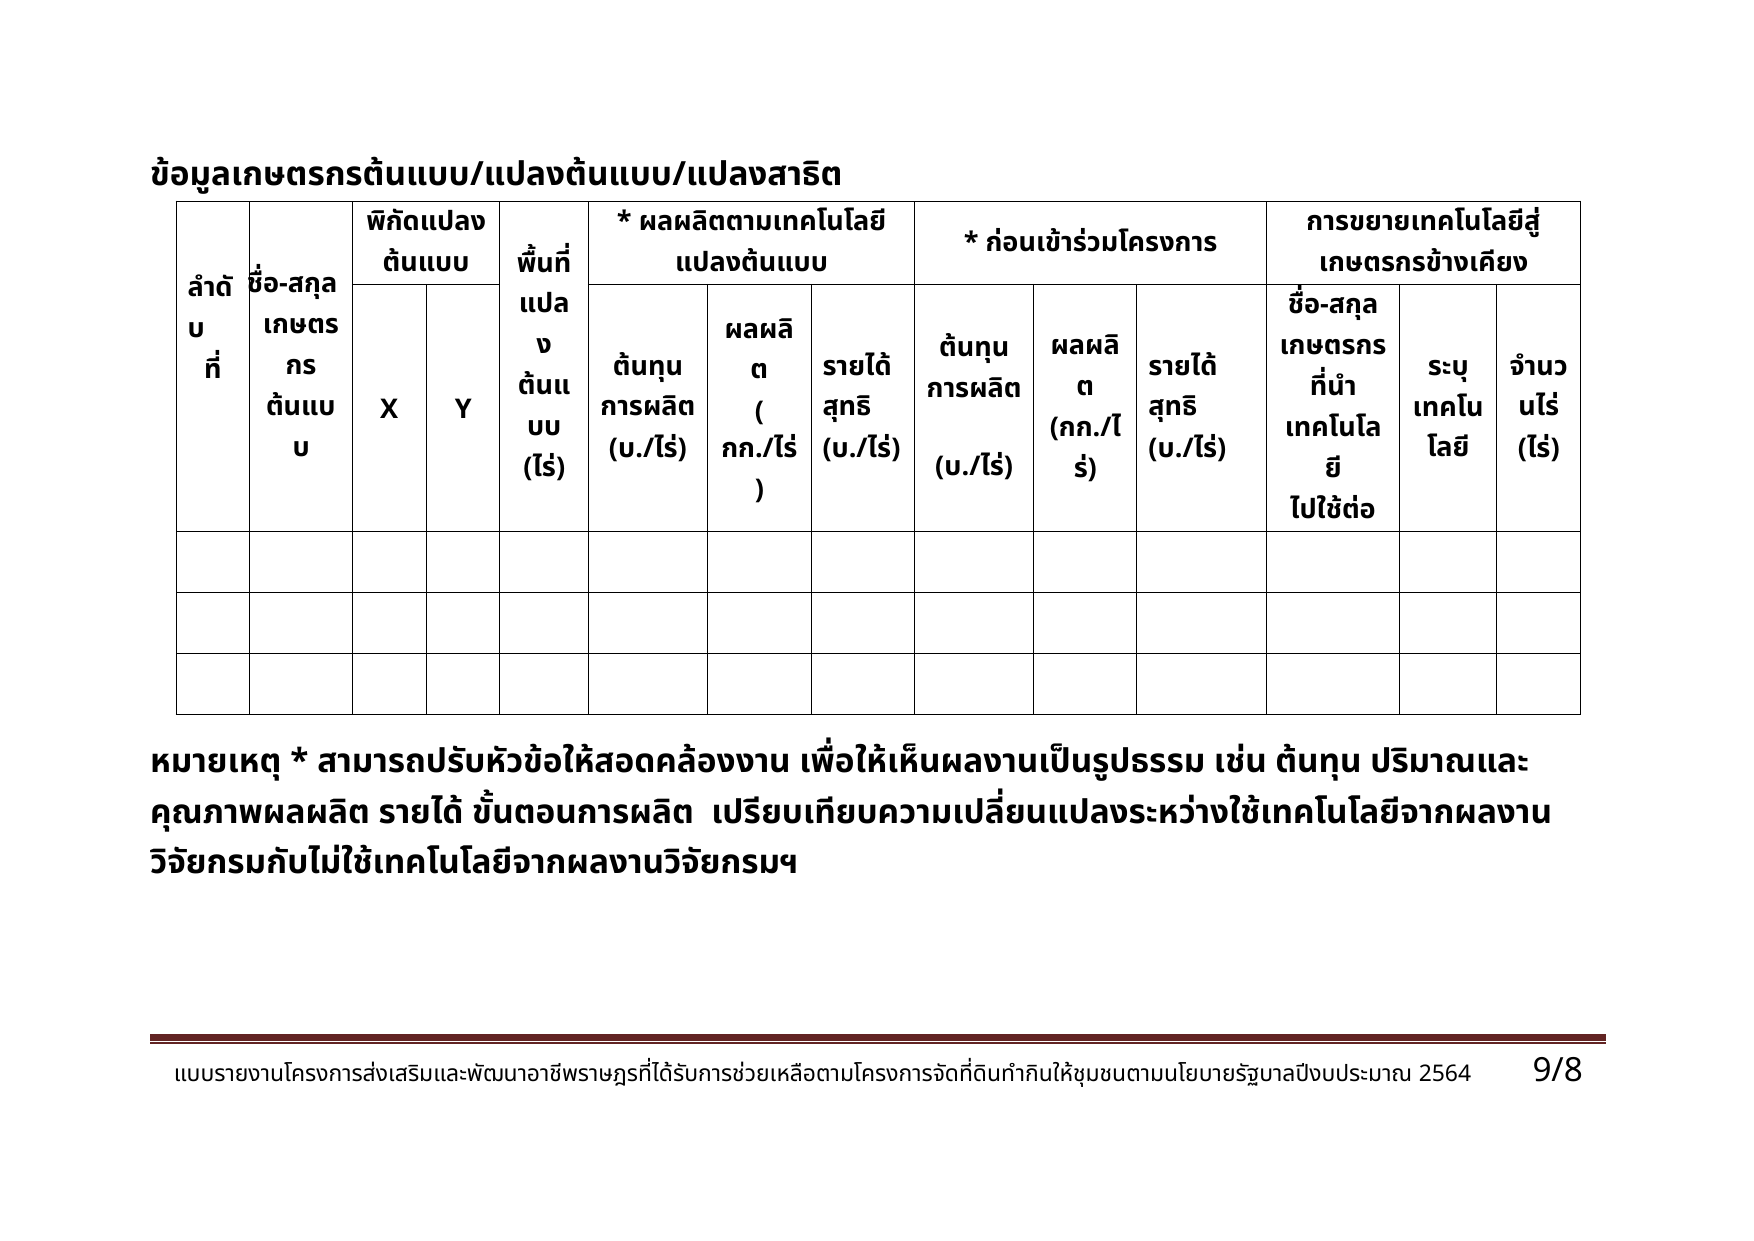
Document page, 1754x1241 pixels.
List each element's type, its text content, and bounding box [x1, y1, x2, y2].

table_cell [812, 654, 914, 713]
table_cell [177, 593, 249, 652]
table_cell รายได้สุทธิ (บ./ไร่) [1137, 285, 1266, 531]
table_cell [708, 654, 811, 713]
table_cell [500, 532, 588, 592]
table_cell รายได้สุทธิ (บ./ไร่) [812, 285, 914, 531]
table_cell ระบุเทคโนโลยี [1400, 285, 1496, 531]
table_header พื้นที่แปลงต้นแบบ (ไร่) [500, 202, 588, 531]
table_cell จำนวนไร่ (ไร่) [1497, 285, 1580, 531]
table_cell ผลผลิต (กก./ไร่) [1034, 285, 1136, 531]
table_cell [1400, 532, 1496, 592]
table_cell [500, 593, 588, 652]
table_cell [177, 532, 249, 592]
table_cell [589, 593, 707, 652]
table_cell Y [427, 285, 499, 531]
table_cell [589, 654, 707, 713]
table_cell [427, 593, 499, 652]
table_cell [250, 593, 352, 652]
table_cell [1497, 654, 1580, 713]
table_header การขยายเทคโนโลยีสู่เกษตรกรข้างเคียง [1267, 202, 1580, 284]
table_cell [915, 654, 1033, 713]
table_cell [812, 532, 914, 592]
table_cell [1034, 654, 1136, 713]
table_cell [427, 654, 499, 713]
table_cell [500, 654, 588, 713]
table_cell [1034, 532, 1136, 592]
table_cell [915, 532, 1033, 592]
table_cell ชื่อ-สกุล เกษตรกร ที่นำเทคโนโลยี ไปใช้ต่อ [1267, 285, 1399, 531]
table_cell [250, 532, 352, 592]
table_header * ก่อนเข้าร่วมโครงการ [915, 202, 1266, 284]
table_cell [708, 593, 811, 652]
table_cell ต้นทุน การผลิต (บ./ไร่) [915, 285, 1033, 531]
text ข้อมูลเกษตรกรต้นแบบ/แปลงต้นแบบ/แปลงสาธิต [150, 150, 1606, 201]
table_cell [1497, 532, 1580, 592]
table_cell [1034, 593, 1136, 652]
table_cell [1497, 593, 1580, 652]
table_cell [1137, 654, 1266, 713]
table_cell ผลผลิต (กก./ไร่) [708, 285, 811, 531]
table_cell [915, 593, 1033, 652]
table_cell [1137, 532, 1266, 592]
table_header พิกัดแปลงต้นแบบ [353, 202, 499, 284]
table_cell [1267, 593, 1399, 652]
table_cell [353, 532, 426, 592]
table_cell [1400, 654, 1496, 713]
table_cell [250, 654, 352, 713]
table_cell [812, 593, 914, 652]
table_cell [353, 593, 426, 652]
table_cell [1267, 654, 1399, 713]
table_cell [177, 654, 249, 713]
table_header ชื่อ-สกุล เกษตรกรต้นแบบ [250, 202, 352, 531]
table_cell [589, 532, 707, 592]
table_header * ผลผลิตตามเทคโนโลยีแปลงต้นแบบ [589, 202, 914, 284]
table_cell [1400, 593, 1496, 652]
text หมายเหตุ * สามารถปรับหัวข้อให้สอดคล้องงาน เพื่อให้เห็นผลงานเป็นรูปธรรม เช่น ต้นทุน ปริมาณและคุณภาพผลผลิต รายได้ ขั้นตอนการผลิต เปรียบเทียบความเปลี่ยนแปลงระหว่างใช้เทคโนโลยีจากผลงานวิจัยกรมกับไม่ใช้เทคโนโลยีจากผลงานวิจัยกรมฯ [150, 737, 1606, 889]
table_cell [1267, 532, 1399, 592]
table_cell [427, 532, 499, 592]
table_cell [1137, 593, 1266, 652]
table_cell [708, 532, 811, 592]
table_cell ต้นทุน การผลิต (บ./ไร่) [589, 285, 707, 531]
table_cell [353, 654, 426, 713]
table_header ลำดับ ที่ [177, 202, 249, 531]
table_cell X [353, 285, 426, 531]
